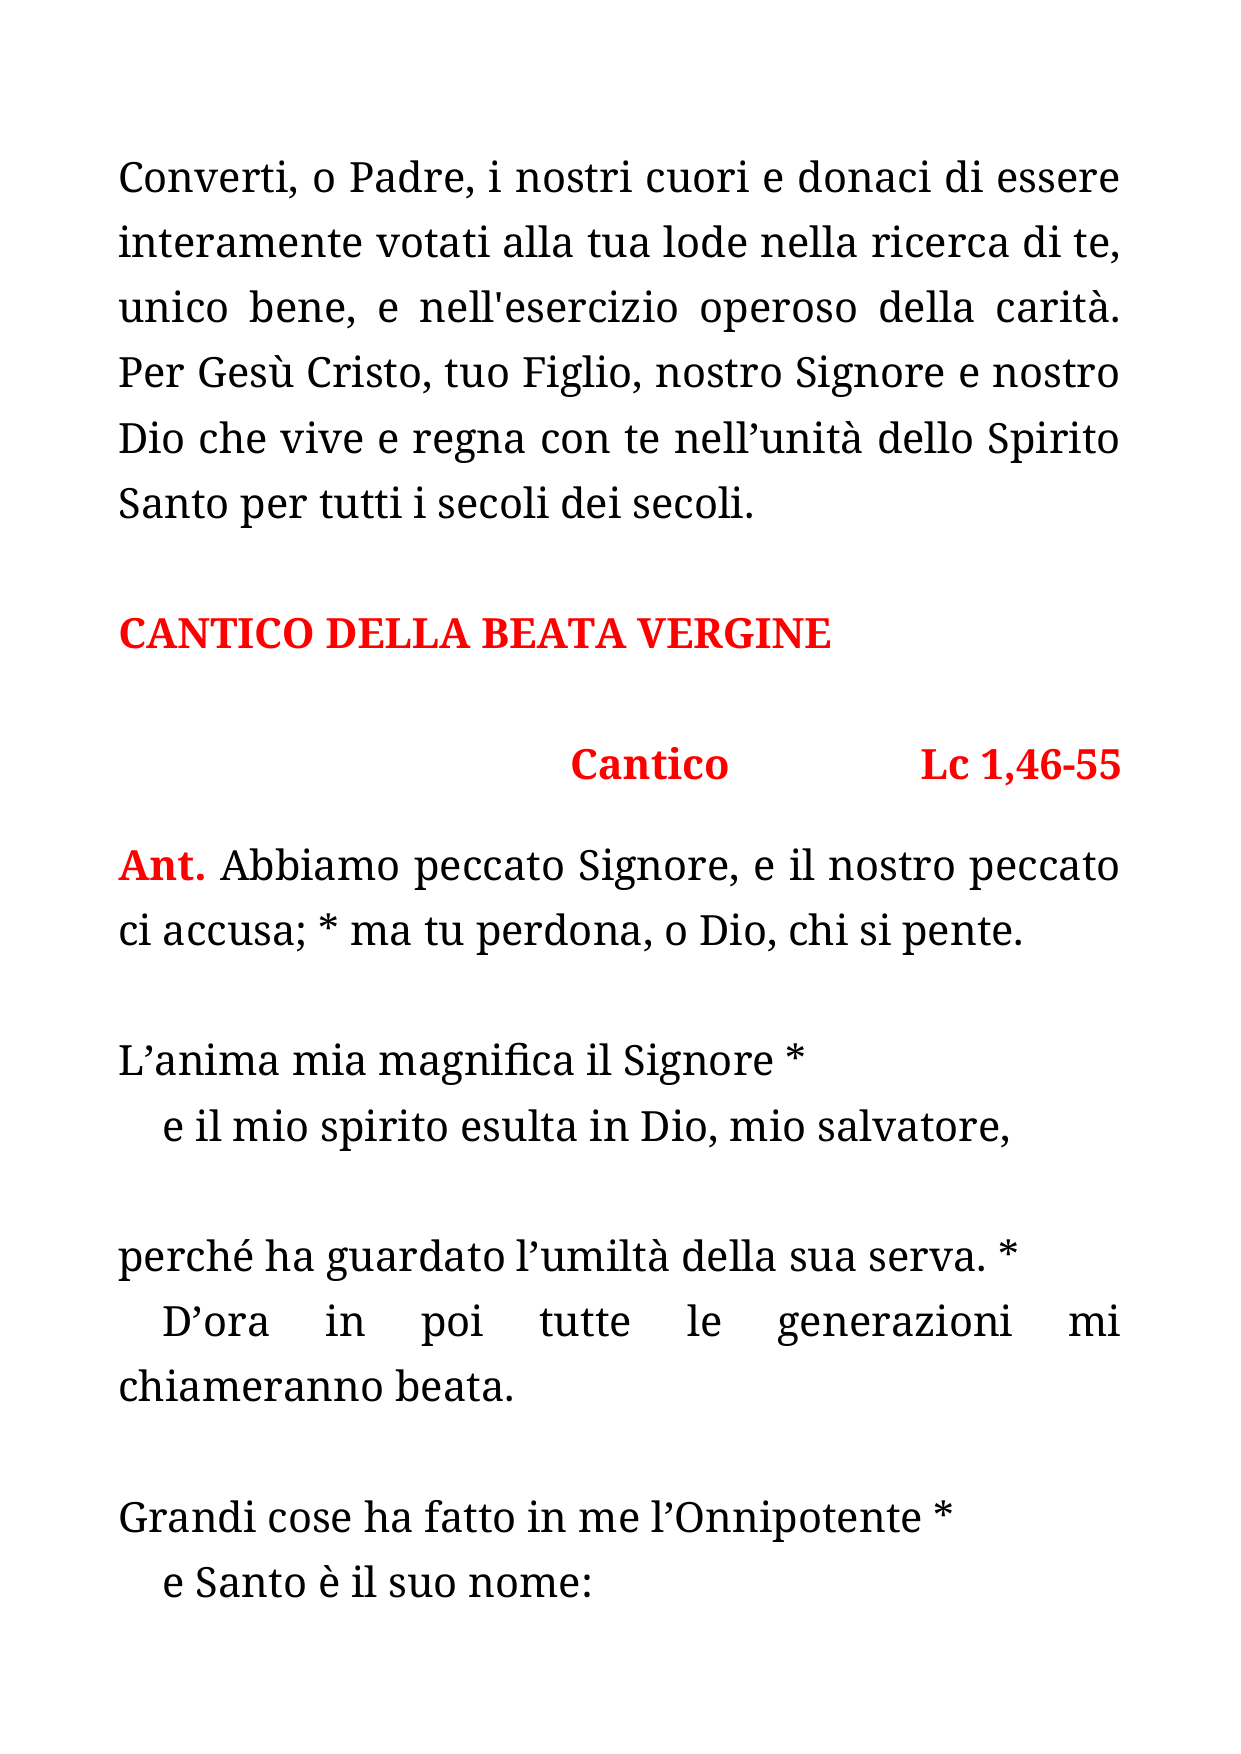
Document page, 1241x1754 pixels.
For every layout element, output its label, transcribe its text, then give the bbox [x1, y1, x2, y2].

text L’anima mia magnifica il Signore * [118, 1031, 1122, 1088]
text D’ora in poi tutte le generazioni mi chiameranno beata. [118, 1292, 1122, 1414]
text Ant. Abbiamo peccato Signore, e il nostro peccato ci accusa; * ma tu perdona, o Dio, chi si pente. [118, 836, 1122, 958]
text perché ha guardato l’umiltà della sua serva. * [118, 1227, 1122, 1284]
text Converti, o Padre, i nostri cuori e donaci di essere interamente votati alla tua lode nella ricerca di te, unico bene, e nell'esercizio operoso della carità. Per Gesù Cristo, tuo Figlio, nostro Signore e nostro Dio che vive e regna con te nell’unità dello Spirito Santo per tutti i secoli dei secoli. [118, 148, 1122, 530]
text Grandi cose ha fatto in me l’Onnipotente * [118, 1488, 1122, 1544]
text e il mio spirito esulta in Dio, mio salvatore, [118, 1096, 1122, 1153]
text CANTICO DELLA BEATA VERGINE [118, 604, 1122, 726]
text e Santo è il suo nome: [118, 1553, 1122, 1610]
text Cantico Lc 1,46-55 [118, 734, 1122, 791]
